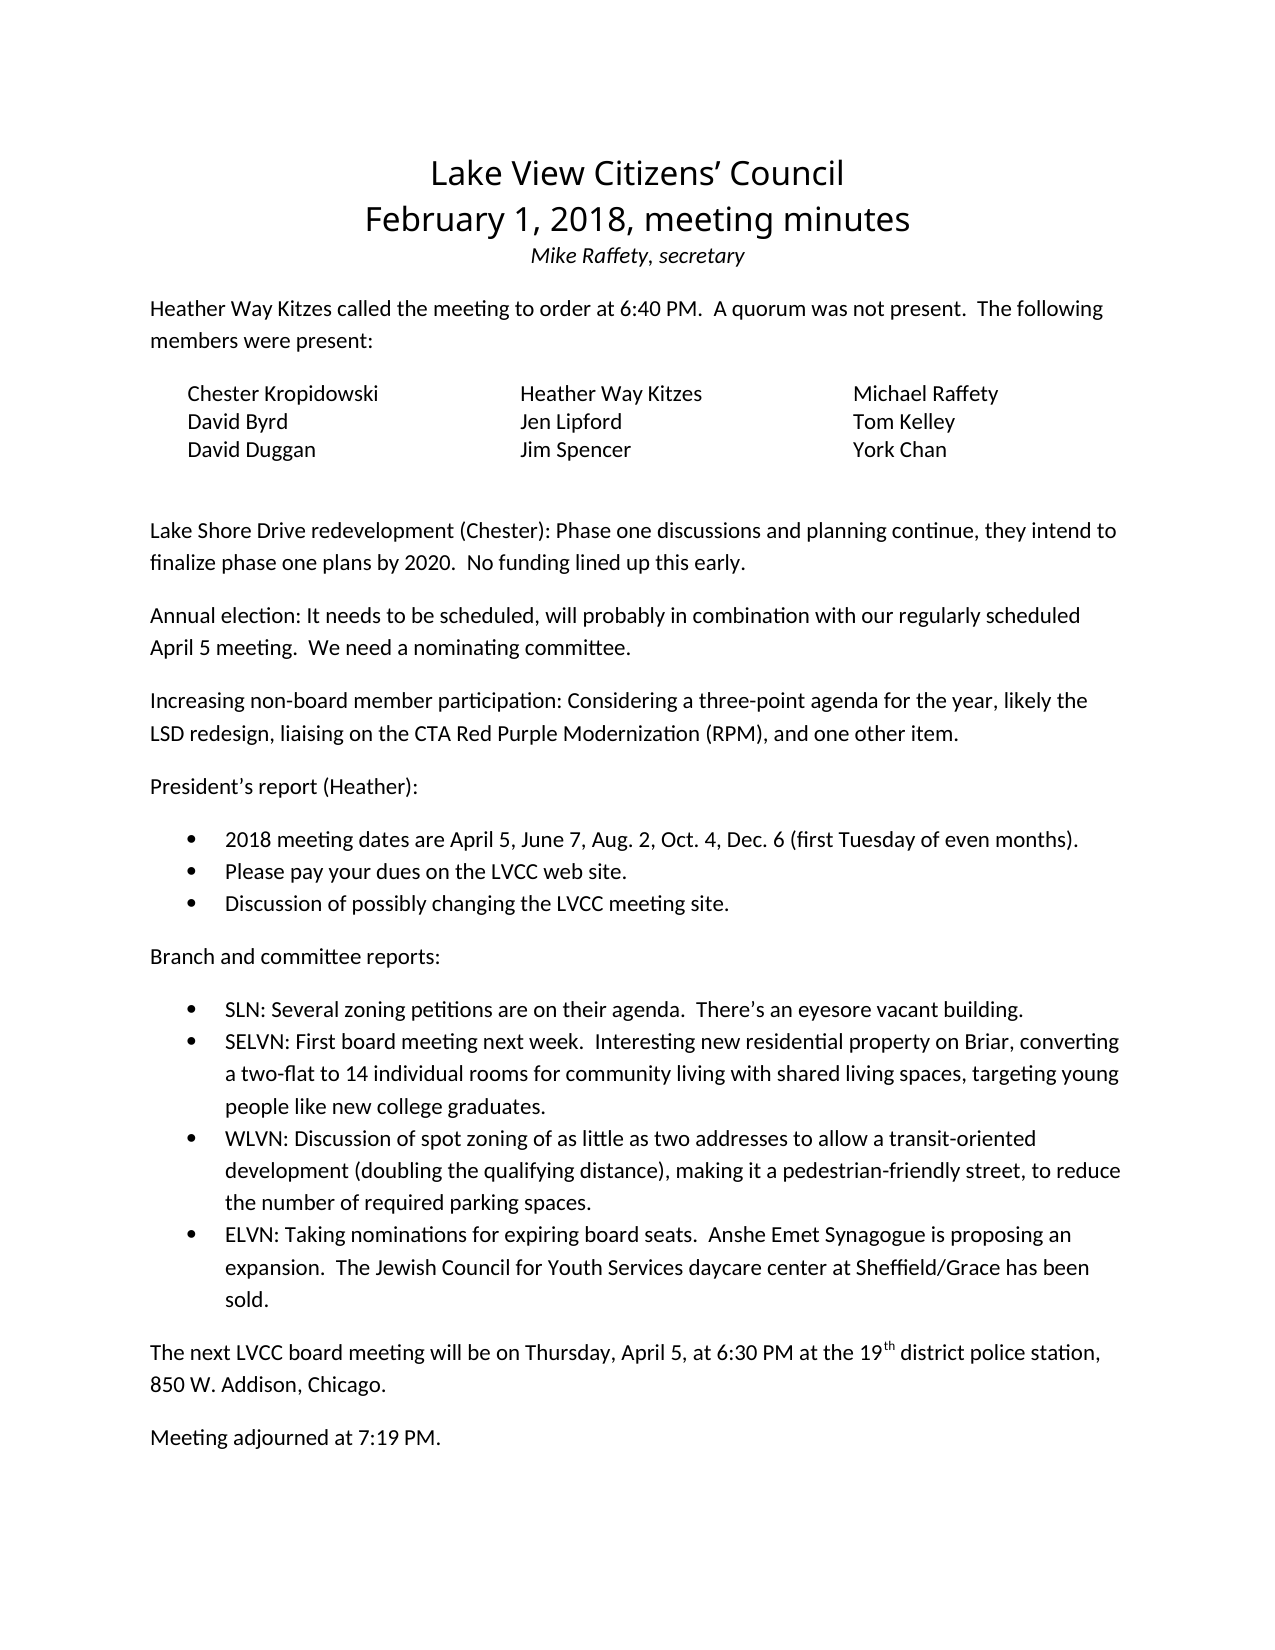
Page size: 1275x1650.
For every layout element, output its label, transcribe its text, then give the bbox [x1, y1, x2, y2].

text Meeting adjourned at 7:19 PM. [150, 1423, 1125, 1451]
text David Duggan [187, 435, 459, 463]
text The next LVCC board meeting will be on Thursday, April 5, at 6:30 PM at the 19th district police station, 850 W. Addison, Chicago. [150, 1338, 1125, 1398]
text Michael Raffety [853, 379, 1125, 407]
text Chester Kropidowski [187, 379, 459, 407]
list Discussion of possibly changing the LVCC meeting site. [187, 889, 1125, 917]
text February 1, 2018, meeting minutes [150, 195, 1125, 241]
text Tom Kelley [853, 407, 1125, 435]
text Jen Lipford [520, 407, 792, 435]
text Increasing non-board member participation: Considering a three-point agenda for the year, likely the LSD redesign, liaising on the CTA Red Purple Modernization (RPM), and one other item. [150, 687, 1125, 747]
list Please pay your dues on the LVCC web site. [187, 857, 1125, 885]
list SELVN: First board meeting next week. Interesting new residential property on Briar, converting a two-flat to 14 individual rooms for community living with shared living spaces, targeting young people like new college graduates. [187, 1027, 1125, 1120]
text David Byrd [187, 407, 459, 435]
text President’s report (Heather): [150, 772, 1125, 800]
list ELVN: Taking nominations for expiring board seats. Anshe Emet Synagogue is proposing an expansion. The Jewish Council for Youth Services daycare center at Sheffield/Grace has been sold. [187, 1221, 1125, 1313]
text Branch and committee reports: [150, 942, 1125, 970]
text Annual election: It needs to be scheduled, will probably in combination with our regularly scheduled April 5 meeting. We need a nominating committee. [150, 601, 1125, 662]
text York Chan [853, 435, 1125, 463]
text Jim Spencer [520, 435, 792, 463]
text Lake View Citizens’ Council [150, 150, 1125, 195]
list 2018 meeting dates are April 5, June 7, Aug. 2, Oct. 4, Dec. 6 (first Tuesday of even months). [187, 825, 1125, 853]
text Heather Way Kitzes called the meeting to order at 6:40 PM. A quorum was not present. The following members were present: [150, 294, 1125, 354]
list SLN: Several zoning petitions are on their agenda. There’s an eyesore vacant building. [187, 995, 1125, 1023]
text Heather Way Kitzes [520, 379, 792, 407]
list WLVN: Discussion of spot zoning of as little as two addresses to allow a transit-oriented development (doubling the qualifying distance), making it a pedestrian-friendly street, to reduce the number of required parking spaces. [187, 1124, 1125, 1216]
text Mike Raffety, secretary [150, 241, 1125, 269]
text Lake Shore Drive redevelopment (Chester): Phase one discussions and planning continue, they intend to finalize phase one plans by 2020. No funding lined up this early. [150, 516, 1125, 576]
